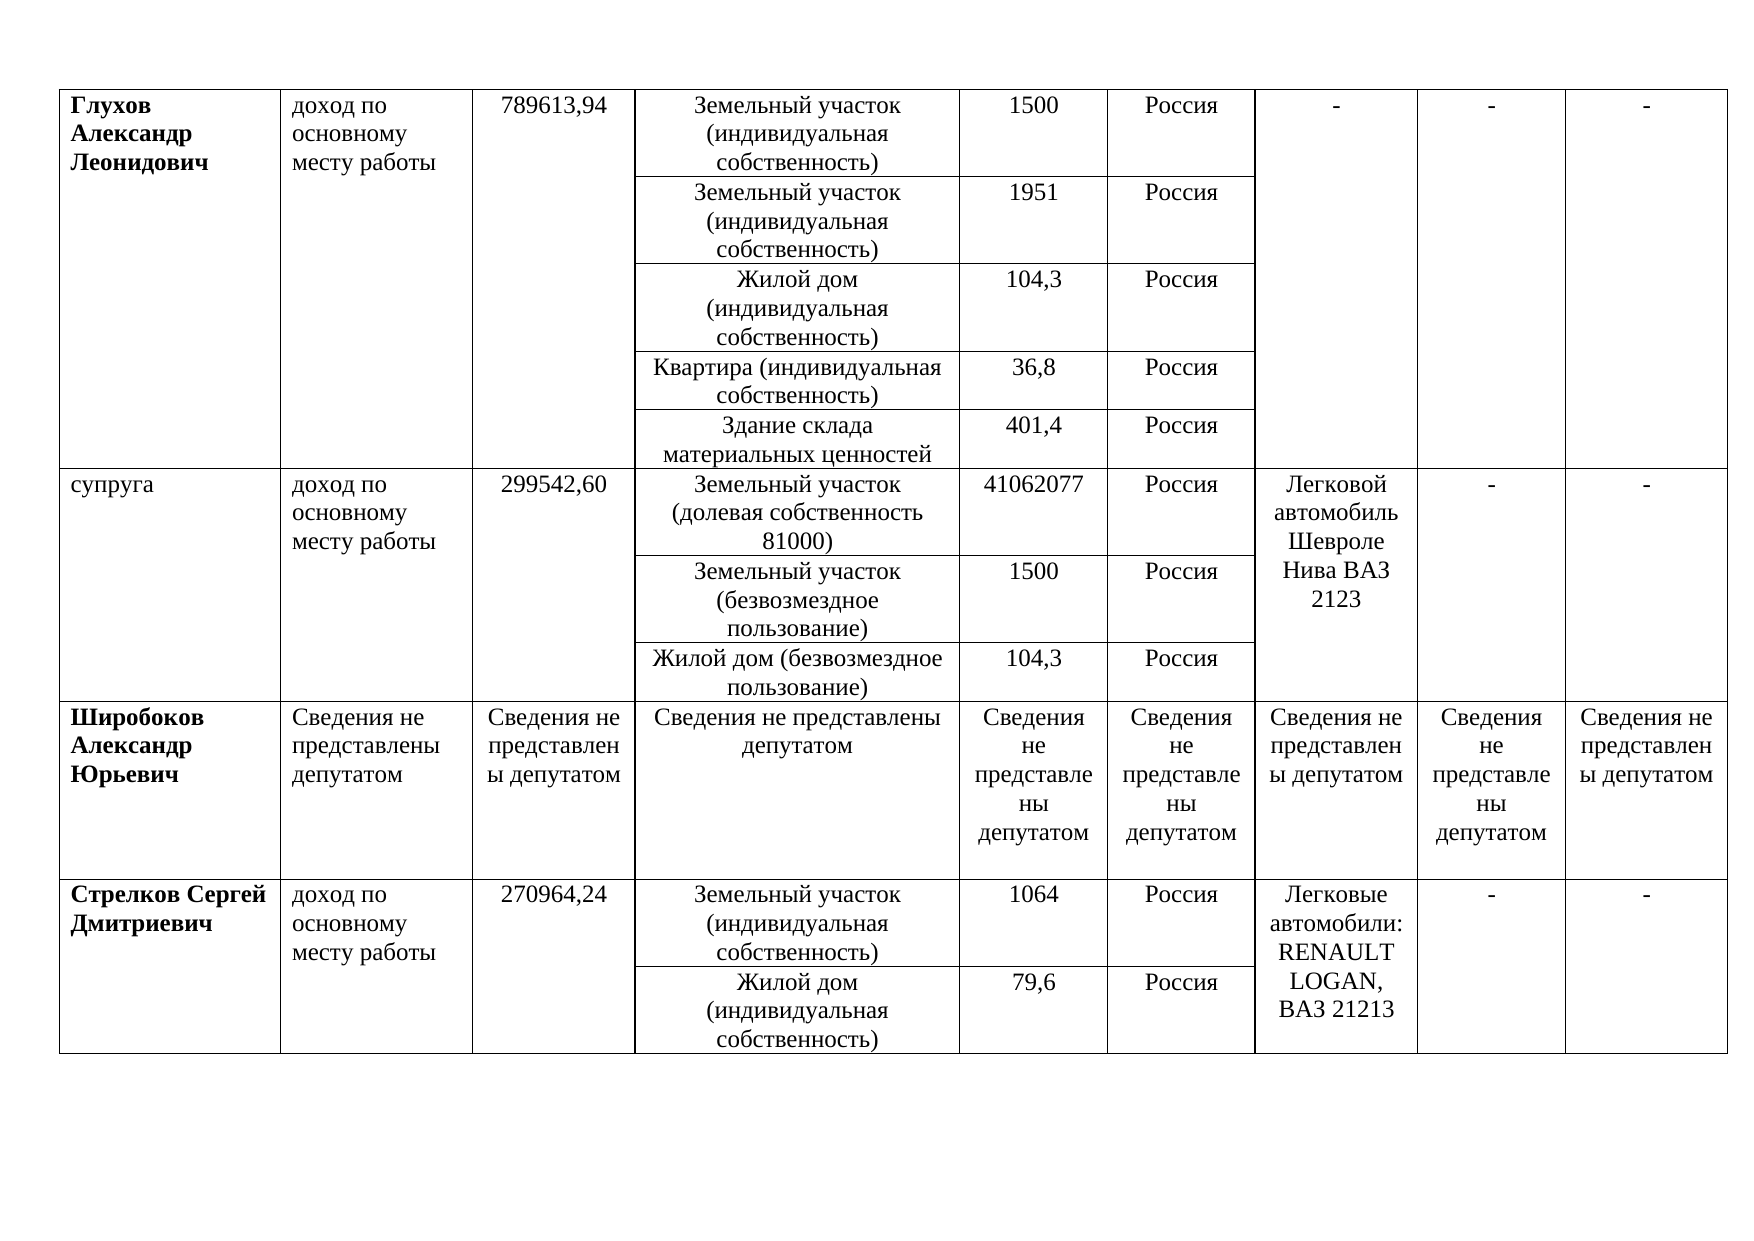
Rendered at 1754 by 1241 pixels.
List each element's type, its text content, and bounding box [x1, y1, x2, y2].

table_cell - [1418, 880, 1565, 1053]
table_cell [281, 880, 472, 1053]
table_cell Россия [1108, 556, 1254, 642]
table_cell - [1566, 90, 1727, 468]
table_cell Россия [1108, 469, 1254, 555]
table_cell Сведения не представлены депутатом [1256, 702, 1417, 878]
table_cell 79,6 [960, 967, 1107, 1053]
table_cell Сведения не представлены депутатом [473, 702, 634, 878]
table_cell Квартира (индивидуальная собственность) [636, 352, 959, 409]
table_cell Россия [1108, 410, 1254, 468]
table_cell Сведения не представлены депутатом [1108, 702, 1254, 878]
table_cell Сведения не представлены депутатом [1566, 702, 1727, 878]
table_cell Жилой дом (индивидуальная собственность) [636, 264, 959, 351]
table_cell - [1566, 880, 1727, 1053]
table_cell Сведения не представлены депутатом [960, 702, 1107, 878]
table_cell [636, 880, 959, 966]
table_cell - [1256, 90, 1417, 468]
table_cell 41062077 [960, 469, 1107, 555]
table_cell - [1418, 90, 1565, 468]
table_cell Россия [1108, 967, 1254, 1053]
table_cell 1951 [960, 177, 1107, 263]
table_cell Легковые автомобили: RENAULT LOGAN, ВАЗ 21213 [1256, 880, 1417, 1053]
table_cell 1500 [960, 556, 1107, 642]
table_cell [636, 967, 959, 1053]
table_cell Стрелков Сергей Дмитриевич [60, 880, 280, 1053]
table_cell Сведения не представлены депутатом [1418, 702, 1565, 878]
table_cell 270964,24 [473, 880, 634, 1053]
table_cell - [1418, 469, 1565, 701]
table_cell Жилой дом (безвозмездное пользование) [636, 643, 959, 701]
table_cell 104,3 [960, 264, 1107, 351]
table_cell 1500 [960, 90, 1107, 176]
table_cell 1064 [960, 880, 1107, 966]
table_cell 36,8 [960, 352, 1107, 409]
table_cell 104,3 [960, 643, 1107, 701]
table_cell 299542,60 [473, 469, 634, 701]
table_cell Легковой автомобиль Шевроле Нива ВАЗ 2123 [1256, 469, 1417, 701]
table_cell Земельный участок (долевая собственность 81000) [636, 469, 959, 555]
table_cell Широбоков Александр Юрьевич [60, 702, 280, 878]
table_cell доход по основному месту работы [281, 469, 472, 701]
table_cell Сведения не представлены депутатом [636, 702, 959, 878]
table_cell 789613,94 [473, 90, 634, 468]
table_cell Россия [1108, 352, 1254, 409]
table_cell Россия [1108, 643, 1254, 701]
table_cell супруга [60, 469, 280, 701]
table_cell Земельный участок (индивидуальная собственность) [636, 90, 959, 176]
table_cell Земельный участок (безвозмездное пользование) [636, 556, 959, 642]
table_cell Россия [1108, 880, 1254, 966]
table_cell Сведения не представлены депутатом [281, 702, 472, 878]
table_cell Россия [1108, 177, 1254, 263]
table_cell Глухов Александр Леонидович [60, 90, 280, 468]
table_cell - [1566, 469, 1727, 701]
table_cell 401,4 [960, 410, 1107, 468]
table_cell Россия [1108, 90, 1254, 176]
table_cell Земельный участок (индивидуальная собственность) [636, 177, 959, 263]
table_cell Россия [1108, 264, 1254, 351]
table_cell доход по основному месту работы [281, 90, 472, 468]
table_cell Здание склада материальных ценностей [636, 410, 959, 468]
